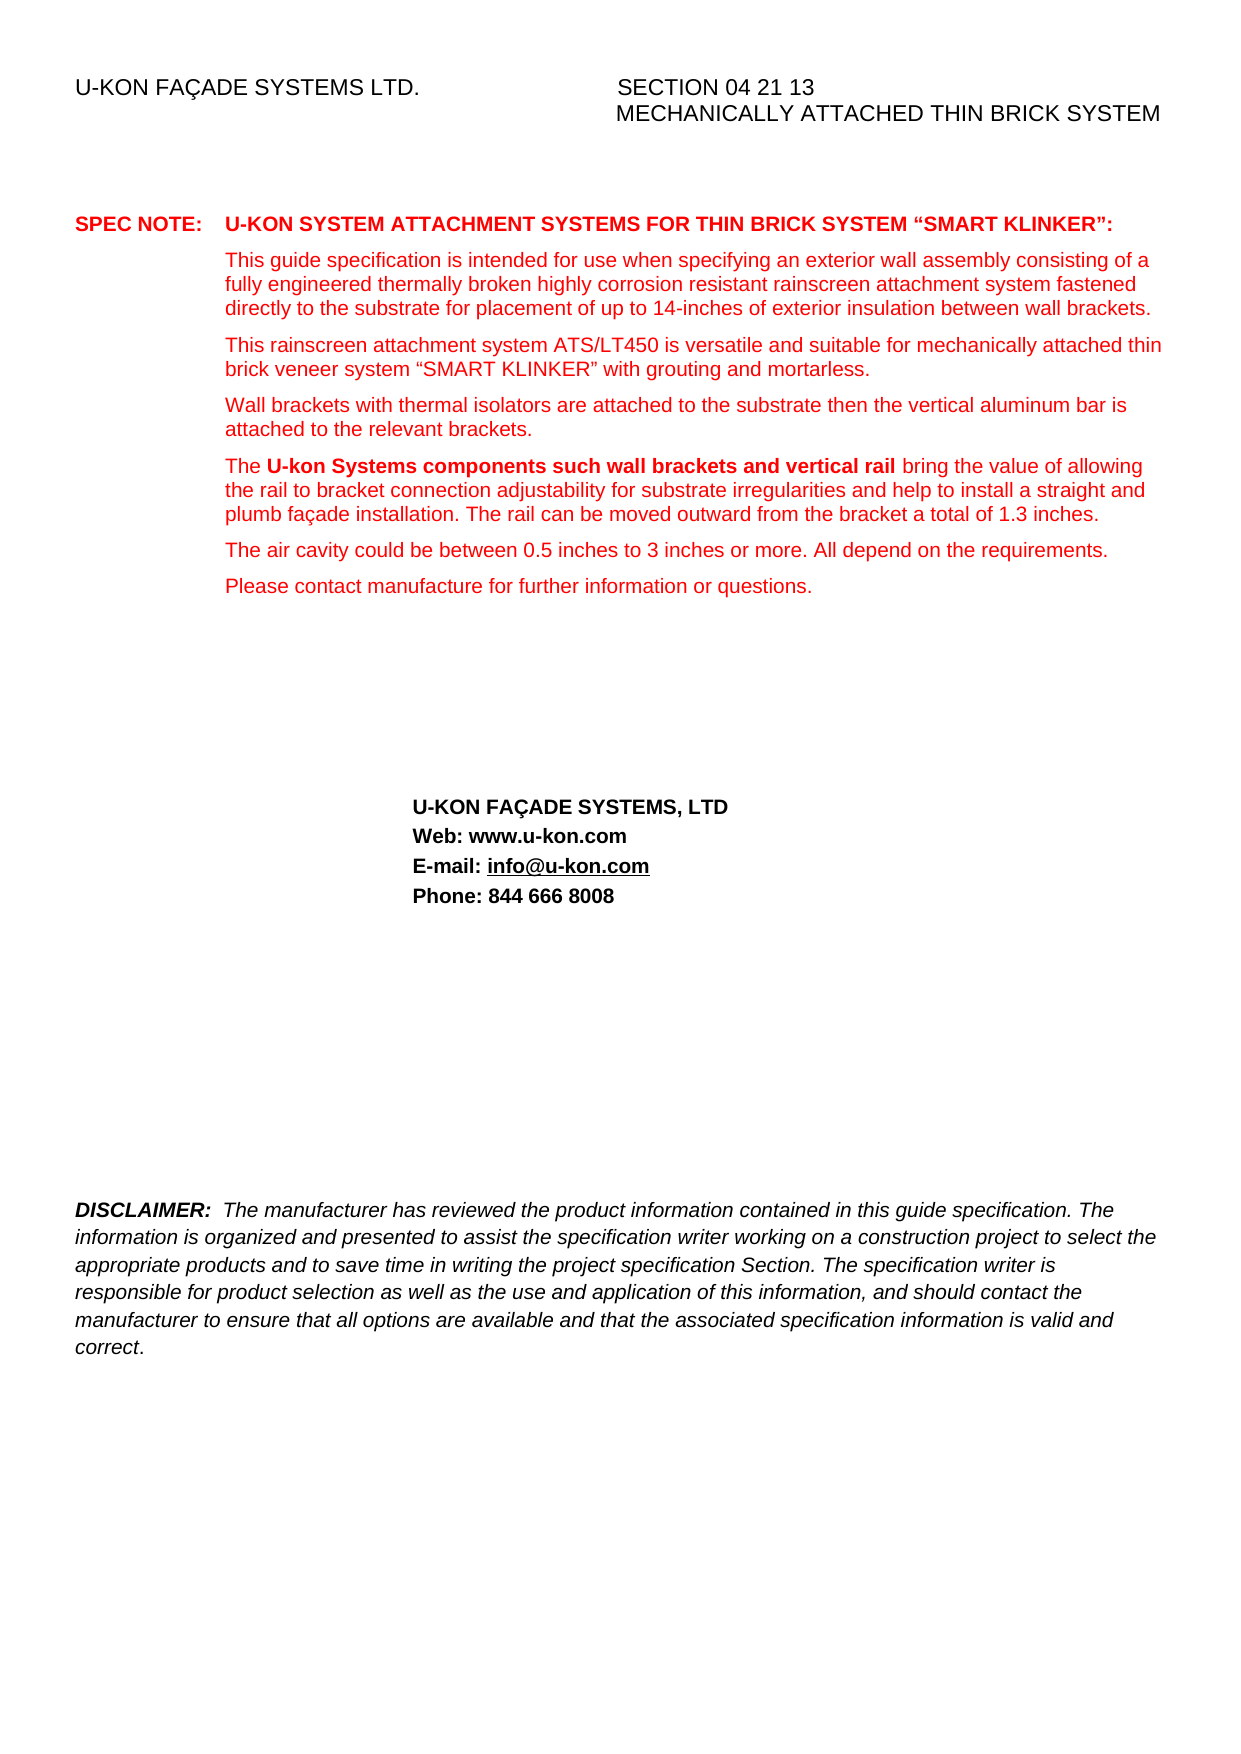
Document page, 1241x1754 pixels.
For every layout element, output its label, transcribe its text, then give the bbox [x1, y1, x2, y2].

text This guide specification is intended for use when specifying an exterior wall assembly consisting of a fully engineered thermally broken highly corrosion resistant rainscreen attachment system fastened directly to the substrate for placement of up to 14-inches of exterior insulation between wall brackets. [225, 248, 1165, 320]
text Wall brackets with thermal isolators are attached to the substrate then the vertical aluminum bar is attached to the relevant brackets. [225, 393, 1165, 441]
text Please contact manufacture for further information or questions. [225, 574, 1165, 598]
text The U-kon Systems components such wall brackets and vertical rail bring the value of allowing the rail to bracket connection adjustability for substrate irregularities and help to install a straight and plumb façade installation. The rail can be moved outward from the bracket a total of 1.3 inches. [225, 453, 1165, 525]
text The air cavity could be between 0.5 inches to 3 inches or more. All depend on the requirements. [225, 538, 1165, 562]
subtitle E-mail: info@u-kon.com [127, 848, 1165, 878]
subtitle Phone: 844 666 8008 [127, 878, 1165, 908]
subtitle Web: www.u-kon.com [127, 819, 1165, 848]
text DISCLAIMER: The manufacturer has reviewed the product information contained in this guide specification. The information is organized and presented to assist the specification writer working on a construction project to select the appropriate products and to save time in writing the project specification Section. The specification writer is responsible for product selection as well as the use and application of this information, and should contact the manufacturer to ensure that all options are available and that the associated specification information is valid and correct. [75, 1198, 1165, 1359]
text SPEC NOTE: U-KON SYSTEM ATTACHMENT SYSTEMS FOR THIN BRICK SYSTEM “SMART KLINKER”: [75, 212, 1165, 236]
subtitle U-KON FAÇADE SYSTEMS, LTD [127, 789, 1165, 819]
text This rainscreen attachment system ATS/LT450 is versatile and suitable for mechanically attached thin brick veneer system “SMART KLINKER” with grouting and mortarless. [225, 333, 1165, 381]
